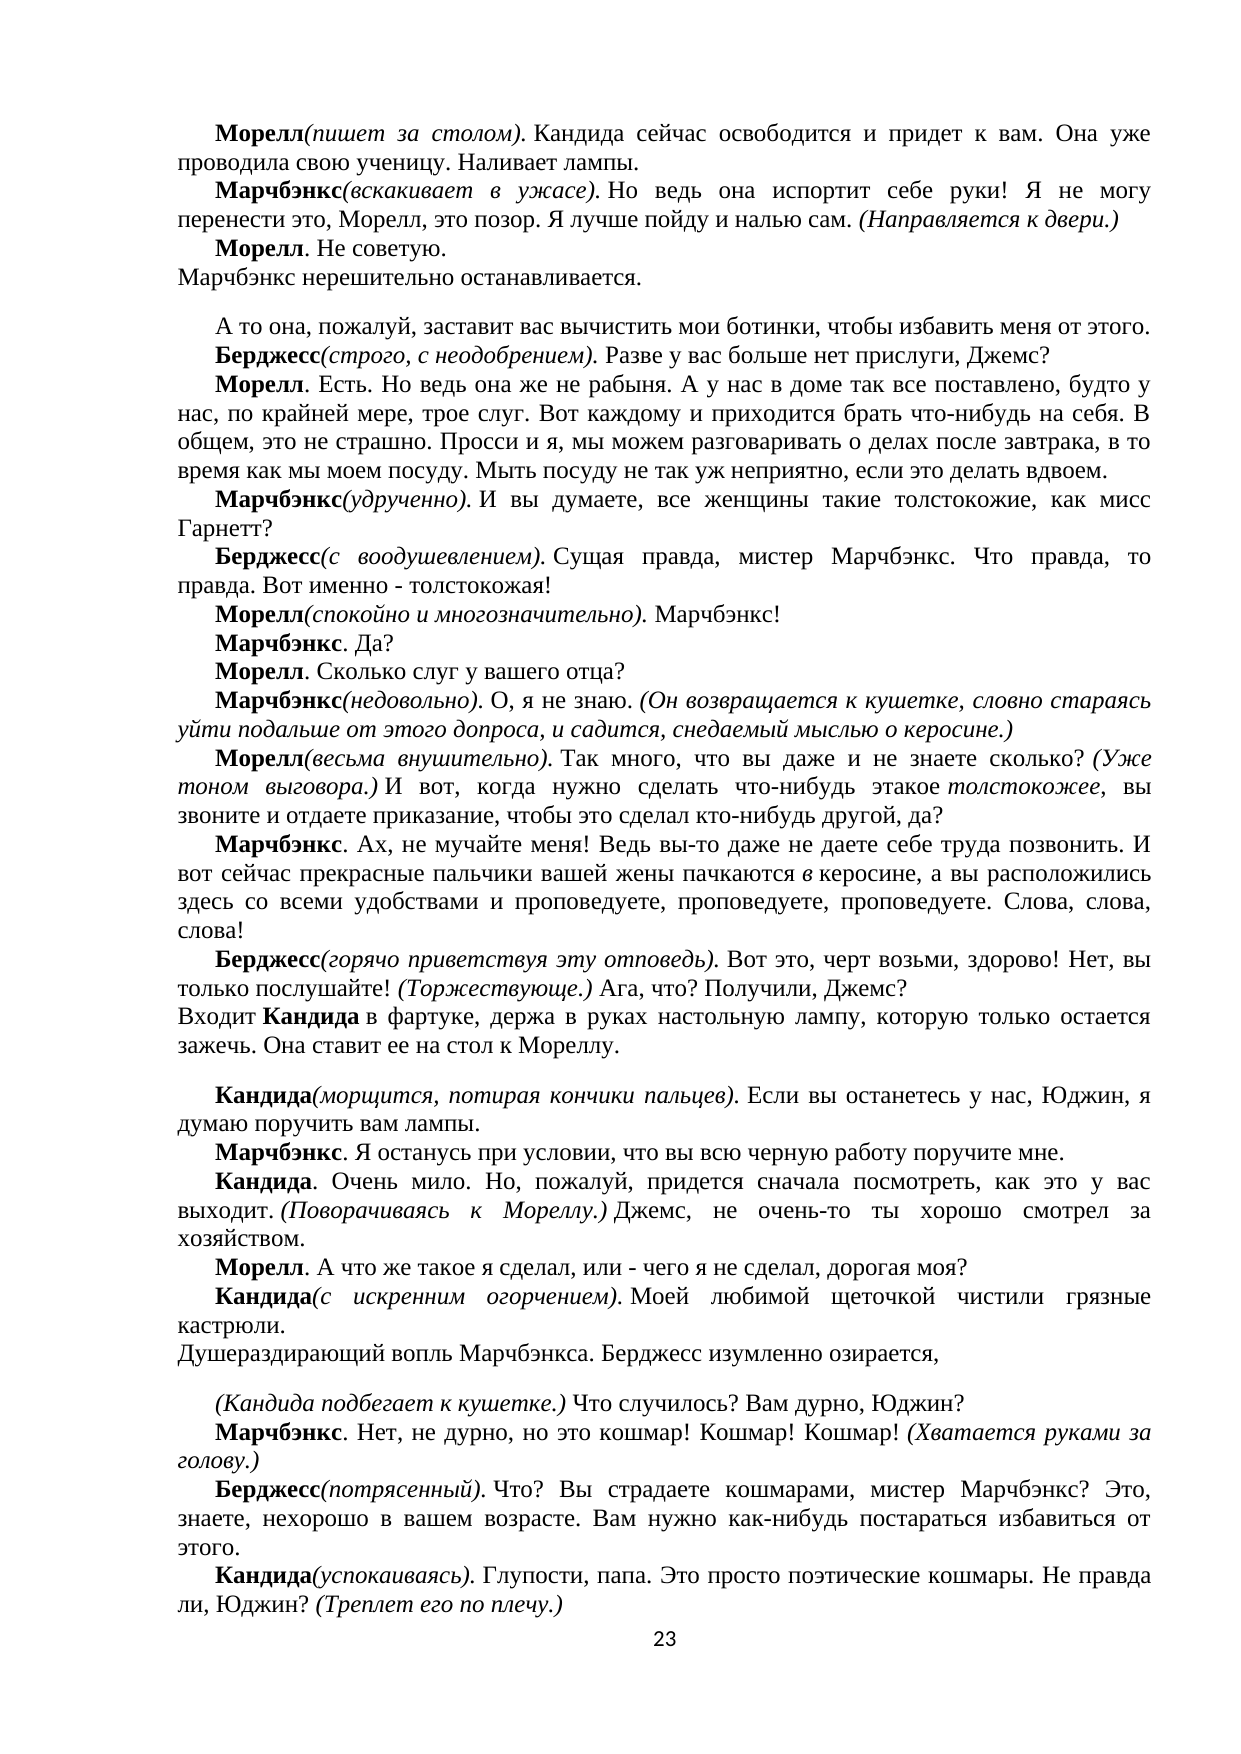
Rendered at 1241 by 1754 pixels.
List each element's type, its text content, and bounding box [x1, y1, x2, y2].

text Морелл. А что же такое я сделал, или - чего я не сделал, дорогая моя? [177, 1252, 1152, 1281]
text Марчбэнкс(вскакивает в ужасе). Но ведь она испортит себе руки! Я не могу перенести это, Морелл, это позор. Я лучше пойду и налью сам. (Направляется к двери.) [177, 176, 1152, 233]
text Берджесс(горячо приветствуя эту отповедь). Вот это, черт возьми, здорово! Нет, вы только послушайте! (Торжествующе.) Ага, что? Получили, Джемс? [177, 944, 1152, 1001]
text Марчбэнкс(недовольно). О, я не знаю. (Он возвращается к кушетке, словно стараясь уйти подальше от этого допроса, и садится, снедаемый мыслью о керосине.) [177, 685, 1152, 743]
text Марчбэнкс. Я останусь при условии, что вы всю черную работу поручите мне. [177, 1137, 1152, 1166]
text А то она, пожалуй, заставит вас вычистить мои ботинки, чтобы избавить меня от этого. [177, 311, 1152, 340]
text Входит Кандида в фартуке, держа в руках настольную лампу, которую только остается зажечь. Она ставит ее на стол к Мореллу. [177, 1001, 1152, 1059]
text Марчбэнкс. Ах, не мучайте меня! Ведь вы-то даже не даете себе труда позвонить. И вот сейчас прекрасные пальчики вашей жены пачкаются в керосине, а вы расположились здесь со всеми удобствами и проповедуете, проповедуете, проповедуете. Слова, слова, слова! [177, 829, 1152, 944]
text Марчбэнкс нерешительно останавливается. [177, 262, 1152, 291]
text (Кандида подбегает к кушетке.) Что случилось? Вам дурно, Юджин? [177, 1388, 1152, 1417]
text Марчбэнкс(удрученно). И вы думаете, все женщины такие толстокожие, как мисс Гарнетт? [177, 484, 1152, 541]
text Кандида(морщится, потирая кончики пальцев). Если вы останетесь у нас, Юджин, я думаю поручить вам лампы. [177, 1080, 1152, 1137]
text Морелл. Не советую. [177, 233, 1152, 262]
text Кандида(с искренним огорчением). Моей любимой щеточкой чистили грязные кастрюли. [177, 1281, 1152, 1338]
text Морелл. Есть. Но ведь она же не рабыня. А у нас в доме так все поставлено, будто у нас, по крайней мере, трое слуг. Вот каждому и приходится брать что-нибудь на себя. В общем, это не страшно. Просси и я, мы можем разговаривать о делах после завтрака, в то время как мы моем посуду. Мыть посуду не так уж неприятно, если это делать вдвоем. [177, 369, 1152, 484]
text Морелл(весьма внушительно). Так много, что вы даже и не знаете сколько? (Уже тоном выговора.) И вот, когда нужно сделать что-нибудь этакое толстокожее, вы звоните и отдаете приказание, чтобы это сделал кто-нибудь другой, да? [177, 743, 1152, 829]
text Душераздирающий вопль Марчбэнкса. Берджесс изумленно озирается, [177, 1338, 1152, 1367]
text Берджесс(строго, с неодобрением). Разве у вас больше нет прислуги, Джемс? [177, 340, 1152, 369]
text Морелл(пишет за столом). Кандида сейчас освободится и придет к вам. Она уже проводила свою ученицу. Наливает лампы. [177, 118, 1152, 176]
text Берджесс(потрясенный). Что? Вы страдаете кошмарами, мистер Марчбэнкс? Это, знаете, нехорошо в вашем возрасте. Вам нужно как-нибудь постараться избавиться от этого. [177, 1474, 1152, 1561]
text Берджесс(с воодушевлением). Сущая правда, мистер Марчбэнкс. Что правда, то правда. Вот именно - толстокожая! [177, 541, 1152, 599]
text Морелл(спокойно и многозначительно). Марчбэнкс! [177, 599, 1152, 628]
text Кандида. Очень мило. Но, пожалуй, придется сначала посмотреть, как это у вас выходит. (Поворачиваясь к Мореллу.) Джемс, не очень-то ты хорошо смотрел за хозяйством. [177, 1166, 1152, 1252]
text Кандида(успокаиваясь). Глупости, папа. Это просто поэтические кошмары. Не правда ли, Юджин? (Треплет его по плечу.) [177, 1561, 1152, 1618]
text Морелл. Сколько слуг у вашего отца? [177, 656, 1152, 685]
text Марчбэнкс. Да? [177, 628, 1152, 656]
text Марчбэнкс. Нет, не дурно, но это кошмар! Кошмар! Кошмар! (Хватается руками за голову.) [177, 1417, 1152, 1474]
